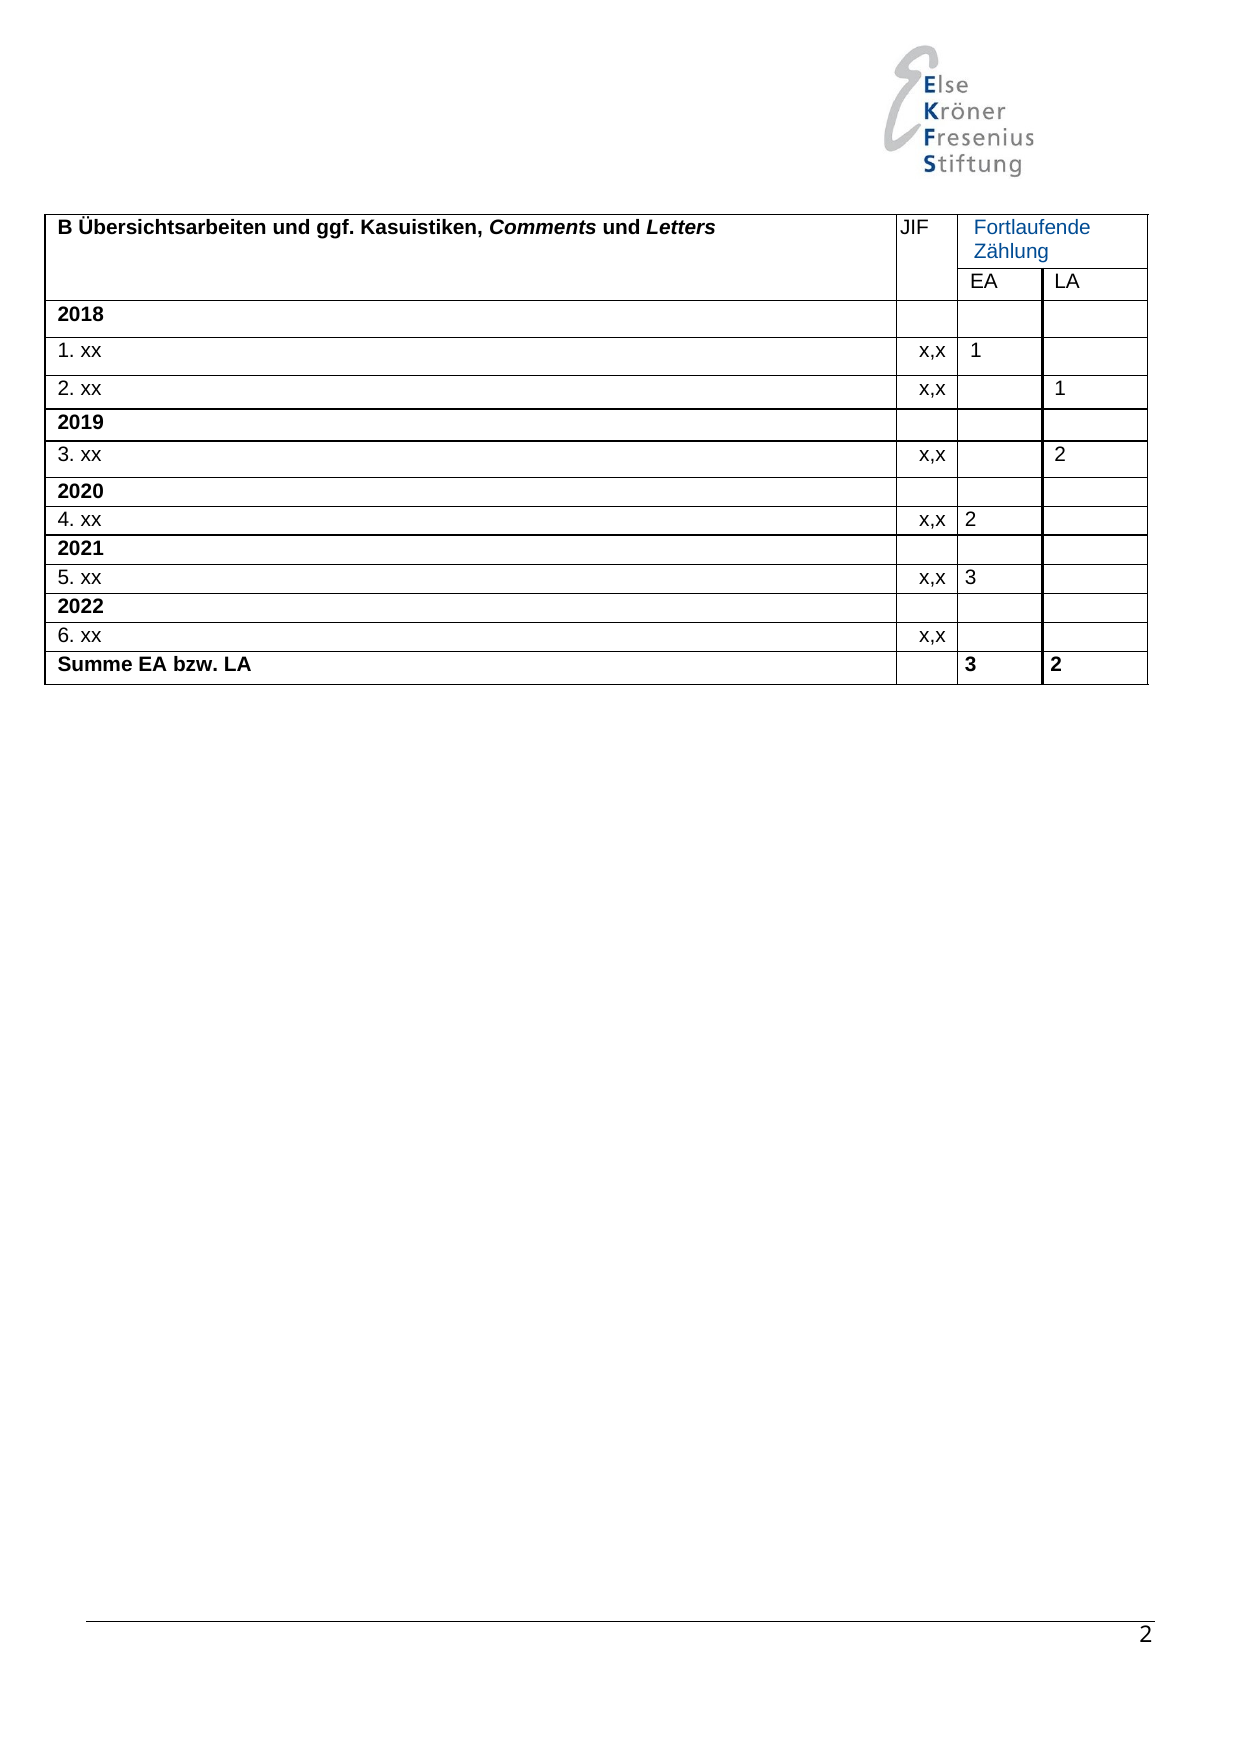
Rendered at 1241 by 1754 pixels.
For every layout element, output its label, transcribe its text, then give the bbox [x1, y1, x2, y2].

table_cell 2021 [46, 536, 896, 563]
table_cell x,x [897, 565, 957, 593]
table_cell 6. xx [46, 623, 896, 651]
table_cell [1044, 301, 1147, 337]
table_cell [1044, 536, 1147, 563]
picture [882, 44, 1034, 179]
table_cell [958, 410, 1041, 440]
table_cell EA [958, 269, 1041, 300]
table_cell 3. xx [46, 442, 896, 477]
table_header B Übersichtsarbeiten und ggf. Kasuistiken, Comments und Letters [46, 215, 896, 300]
table_cell 1. xx [46, 338, 896, 374]
table_cell 1 [958, 338, 1041, 374]
table_cell [958, 478, 1041, 506]
table_cell 5. xx [46, 565, 896, 593]
table_cell [958, 301, 1041, 337]
table_cell x,x [897, 623, 957, 651]
table_cell [1044, 338, 1147, 374]
table_cell [1044, 478, 1147, 506]
table_cell [1044, 565, 1147, 593]
table_cell 2 [1044, 652, 1147, 684]
table_cell [958, 376, 1041, 408]
table_cell [958, 536, 1041, 563]
table_cell [897, 652, 957, 684]
table_cell 2020 [46, 478, 896, 506]
table_cell [897, 301, 957, 337]
table_cell x,x [897, 442, 957, 477]
table_cell 4. xx [46, 507, 896, 534]
table_cell 2018 [46, 301, 896, 337]
table_cell LA [1044, 269, 1147, 300]
table_cell [897, 594, 957, 621]
table_cell [1044, 507, 1147, 534]
table_cell [897, 536, 957, 563]
table_cell [897, 478, 957, 506]
table_cell x,x [897, 507, 957, 534]
table_cell [1044, 623, 1147, 651]
table_header JIF [897, 215, 957, 300]
table_cell 1 [1044, 376, 1147, 408]
table_cell [1044, 594, 1147, 621]
table_cell 3 [958, 565, 1041, 593]
table_cell [1044, 410, 1147, 440]
table_cell [958, 623, 1041, 651]
table_cell 2 [1044, 442, 1147, 477]
table_cell 3 [958, 652, 1041, 684]
table_cell 2. xx [46, 376, 896, 408]
table_cell 2022 [46, 594, 896, 621]
table_cell Summe EA bzw. LA [46, 652, 896, 684]
table_cell x,x [897, 338, 957, 374]
table_cell [897, 410, 957, 440]
table_cell 2 [958, 507, 1041, 534]
table_cell [958, 594, 1041, 621]
table_cell [958, 442, 1041, 477]
table_cell x,x [897, 376, 957, 408]
table_header Fortlaufende Zählung [958, 215, 1147, 267]
table_cell 2019 [46, 410, 896, 440]
